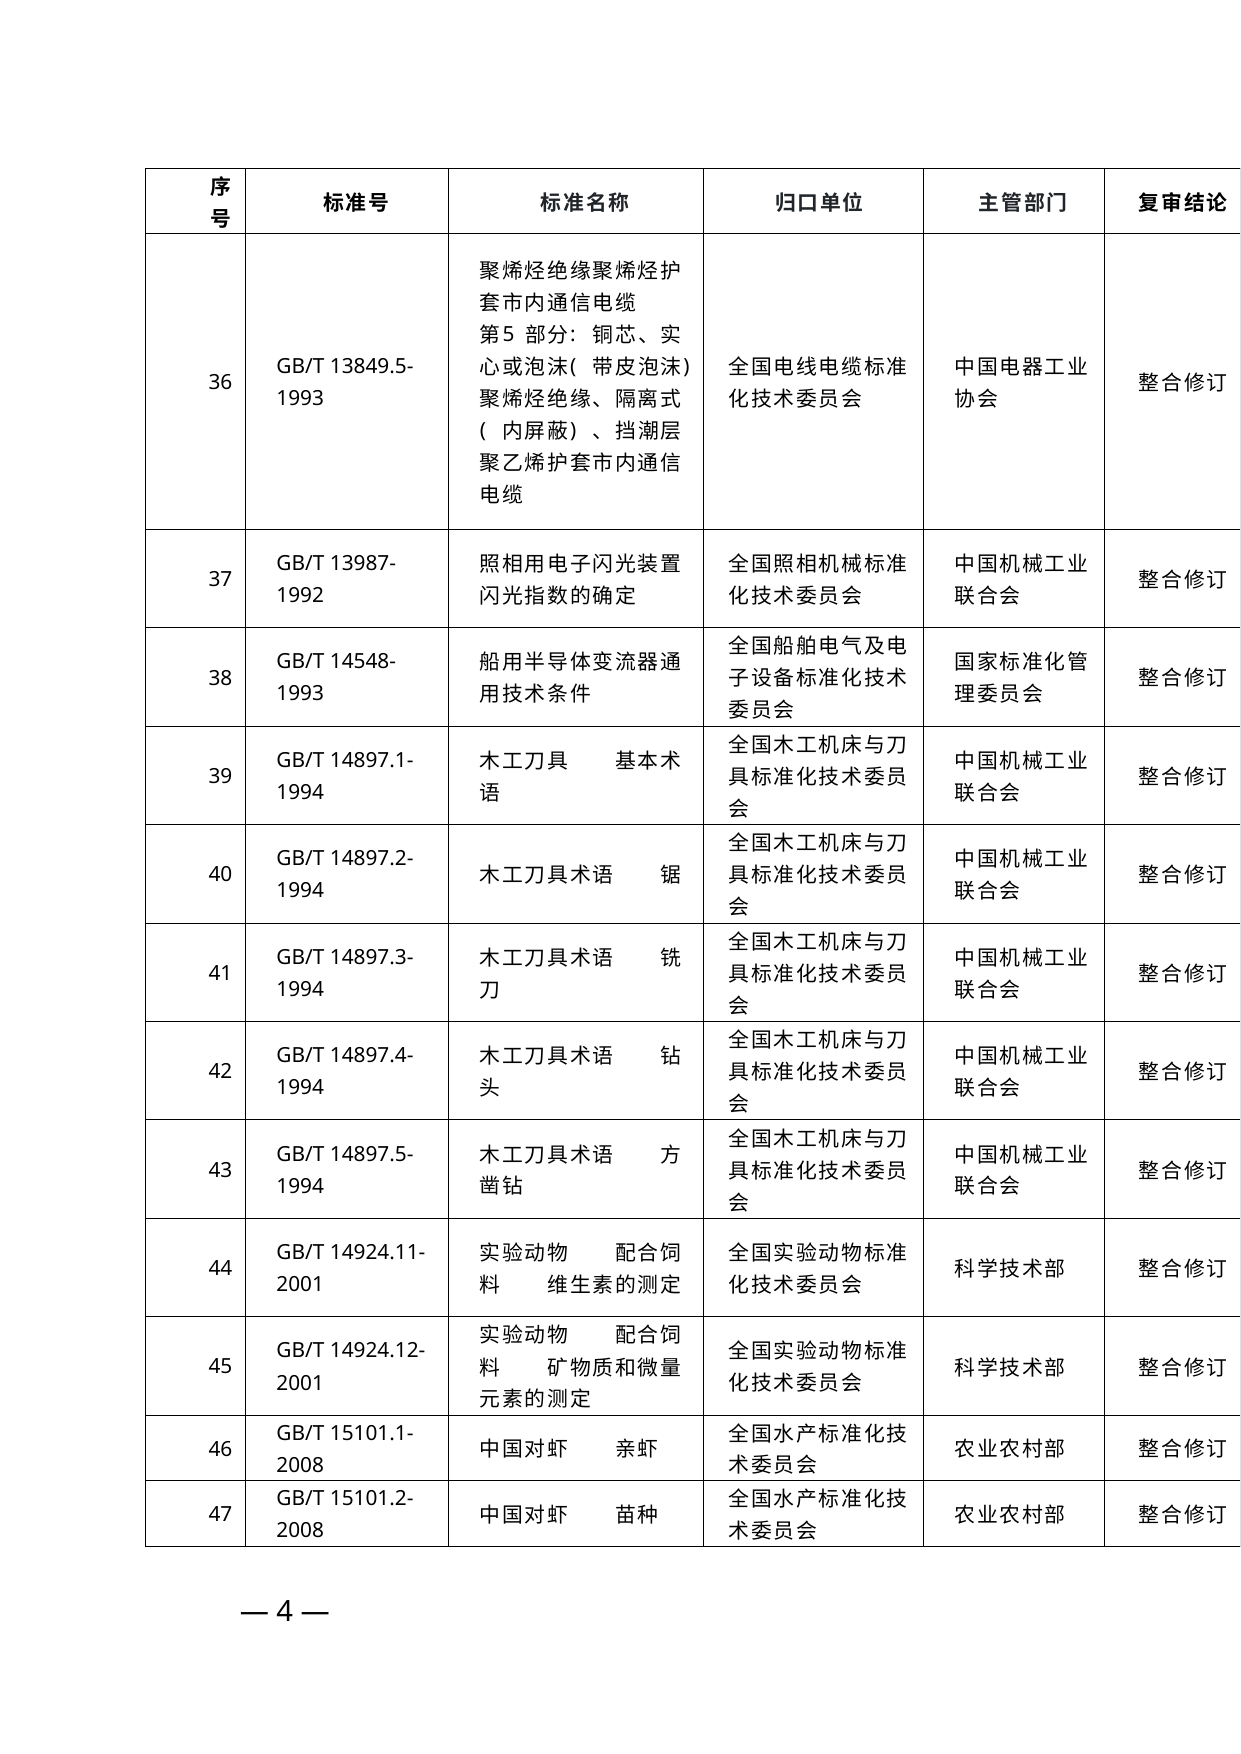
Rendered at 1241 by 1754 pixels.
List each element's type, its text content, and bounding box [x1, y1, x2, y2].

table_cell 46 [146, 1416, 245, 1480]
table_cell 中国机械工业联合会 [924, 530, 1104, 627]
table_cell 全国实验动物标准化技术委员会 [704, 1317, 923, 1414]
table_cell 中国电器工业协会 [924, 234, 1104, 529]
table_cell 全国木工机床与刀具标准化技术委员会 [704, 727, 923, 824]
table_cell 照相用电子闪光装置闪光指数的确定 [449, 530, 703, 627]
table_cell 全国电线电缆标准化技术委员会 [704, 234, 923, 529]
table_cell 40 [146, 825, 245, 922]
table_cell GB/T 13987-1992 [246, 530, 448, 627]
table_header 归口单位 [704, 169, 923, 233]
table_cell 42 [146, 1022, 245, 1119]
table_cell 全国水产标准化技术委员会 [704, 1481, 923, 1546]
table_cell 38 [146, 628, 245, 726]
table_cell 全国水产标准化技术委员会 [704, 1416, 923, 1480]
table_cell 中国对虾 苗种 [449, 1481, 703, 1546]
table_cell GB/T 14897.4-1994 [246, 1022, 448, 1119]
table_cell 全国木工机床与刀具标准化技术委员会 [704, 1120, 923, 1218]
table_cell GB/T 14897.2-1994 [246, 825, 448, 922]
table_cell 实验动物 配合饲料 维生素的测定 [449, 1219, 703, 1316]
table_cell 船用半导体变流器通用技术条件 [449, 628, 703, 726]
table_cell 整合修订 [1105, 530, 1240, 627]
table_cell 中国机械工业联合会 [924, 727, 1104, 824]
table_cell 36 [146, 234, 245, 529]
table_cell 木工刀具术语 钻头 [449, 1022, 703, 1119]
table_cell 中国机械工业联合会 [924, 1120, 1104, 1218]
table_cell 整合修订 [1105, 1120, 1240, 1218]
table_cell 中国机械工业联合会 [924, 1022, 1104, 1119]
table_cell 聚烯烃绝缘聚烯烃护套市内通信电缆 第5部分:铜芯、实心或泡沫(带皮泡沫)聚烯烃绝缘、隔离式(内屏蔽)、挡潮层聚乙烯护套市内通信电缆 [449, 234, 703, 529]
table_cell 41 [146, 924, 245, 1021]
table_cell 整合修订 [1105, 1317, 1240, 1414]
table_header 标准号 [246, 169, 448, 233]
table_cell 整合修订 [1105, 234, 1240, 529]
table_cell 科学技术部 [924, 1317, 1104, 1414]
table_cell GB/T 14897.5-1994 [246, 1120, 448, 1218]
table_cell 全国实验动物标准化技术委员会 [704, 1219, 923, 1316]
table_cell GB/T 14924.11-2001 [246, 1219, 448, 1316]
table_cell 整合修订 [1105, 1481, 1240, 1546]
table_cell GB/T 14548-1993 [246, 628, 448, 726]
table_cell 整合修订 [1105, 924, 1240, 1021]
table_cell 农业农村部 [924, 1481, 1104, 1546]
table_cell 木工刀具术语 方凿钻 [449, 1120, 703, 1218]
table_cell 整合修订 [1105, 825, 1240, 922]
table_cell 45 [146, 1317, 245, 1414]
table_cell GB/T 15101.2-2008 [246, 1481, 448, 1546]
table_cell 整合修订 [1105, 1022, 1240, 1119]
table_cell 47 [146, 1481, 245, 1546]
table_cell 整合修订 [1105, 628, 1240, 726]
table_cell 木工刀具术语 锯 [449, 825, 703, 922]
table_cell 全国船舶电气及电子设备标准化技术委员会 [704, 628, 923, 726]
table_header 主管部门 [924, 169, 1104, 233]
table_cell 科学技术部 [924, 1219, 1104, 1316]
table_header 标准名称 [449, 169, 703, 233]
table_cell 整合修订 [1105, 1416, 1240, 1480]
table_cell 中国对虾 亲虾 [449, 1416, 703, 1480]
table_cell 实验动物 配合饲料 矿物质和微量元素的测定 [449, 1317, 703, 1414]
table_cell 43 [146, 1120, 245, 1218]
table_cell 39 [146, 727, 245, 824]
table_cell 全国木工机床与刀具标准化技术委员会 [704, 1022, 923, 1119]
table_cell 农业农村部 [924, 1416, 1104, 1480]
table_header 复审结论 [1105, 169, 1240, 233]
table_cell 国家标准化管理委员会 [924, 628, 1104, 726]
table_cell GB/T 14924.12-2001 [246, 1317, 448, 1414]
table_cell 全国木工机床与刀具标准化技术委员会 [704, 924, 923, 1021]
table_cell 中国机械工业联合会 [924, 924, 1104, 1021]
table_cell GB/T 14897.1-1994 [246, 727, 448, 824]
table_cell 木工刀具 基本术语 [449, 727, 703, 824]
table_cell 整合修订 [1105, 727, 1240, 824]
table_cell GB/T 14897.3-1994 [246, 924, 448, 1021]
table_cell 中国机械工业联合会 [924, 825, 1104, 922]
table_cell 木工刀具术语 铣刀 [449, 924, 703, 1021]
table_header 序号 [146, 169, 245, 233]
table_cell 37 [146, 530, 245, 627]
table_cell 全国木工机床与刀具标准化技术委员会 [704, 825, 923, 922]
table_cell GB/T 15101.1-2008 [246, 1416, 448, 1480]
table_cell GB/T 13849.5-1993 [246, 234, 448, 529]
table_cell 全国照相机械标准化技术委员会 [704, 530, 923, 627]
table_cell 整合修订 [1105, 1219, 1240, 1316]
table_cell 44 [146, 1219, 245, 1316]
